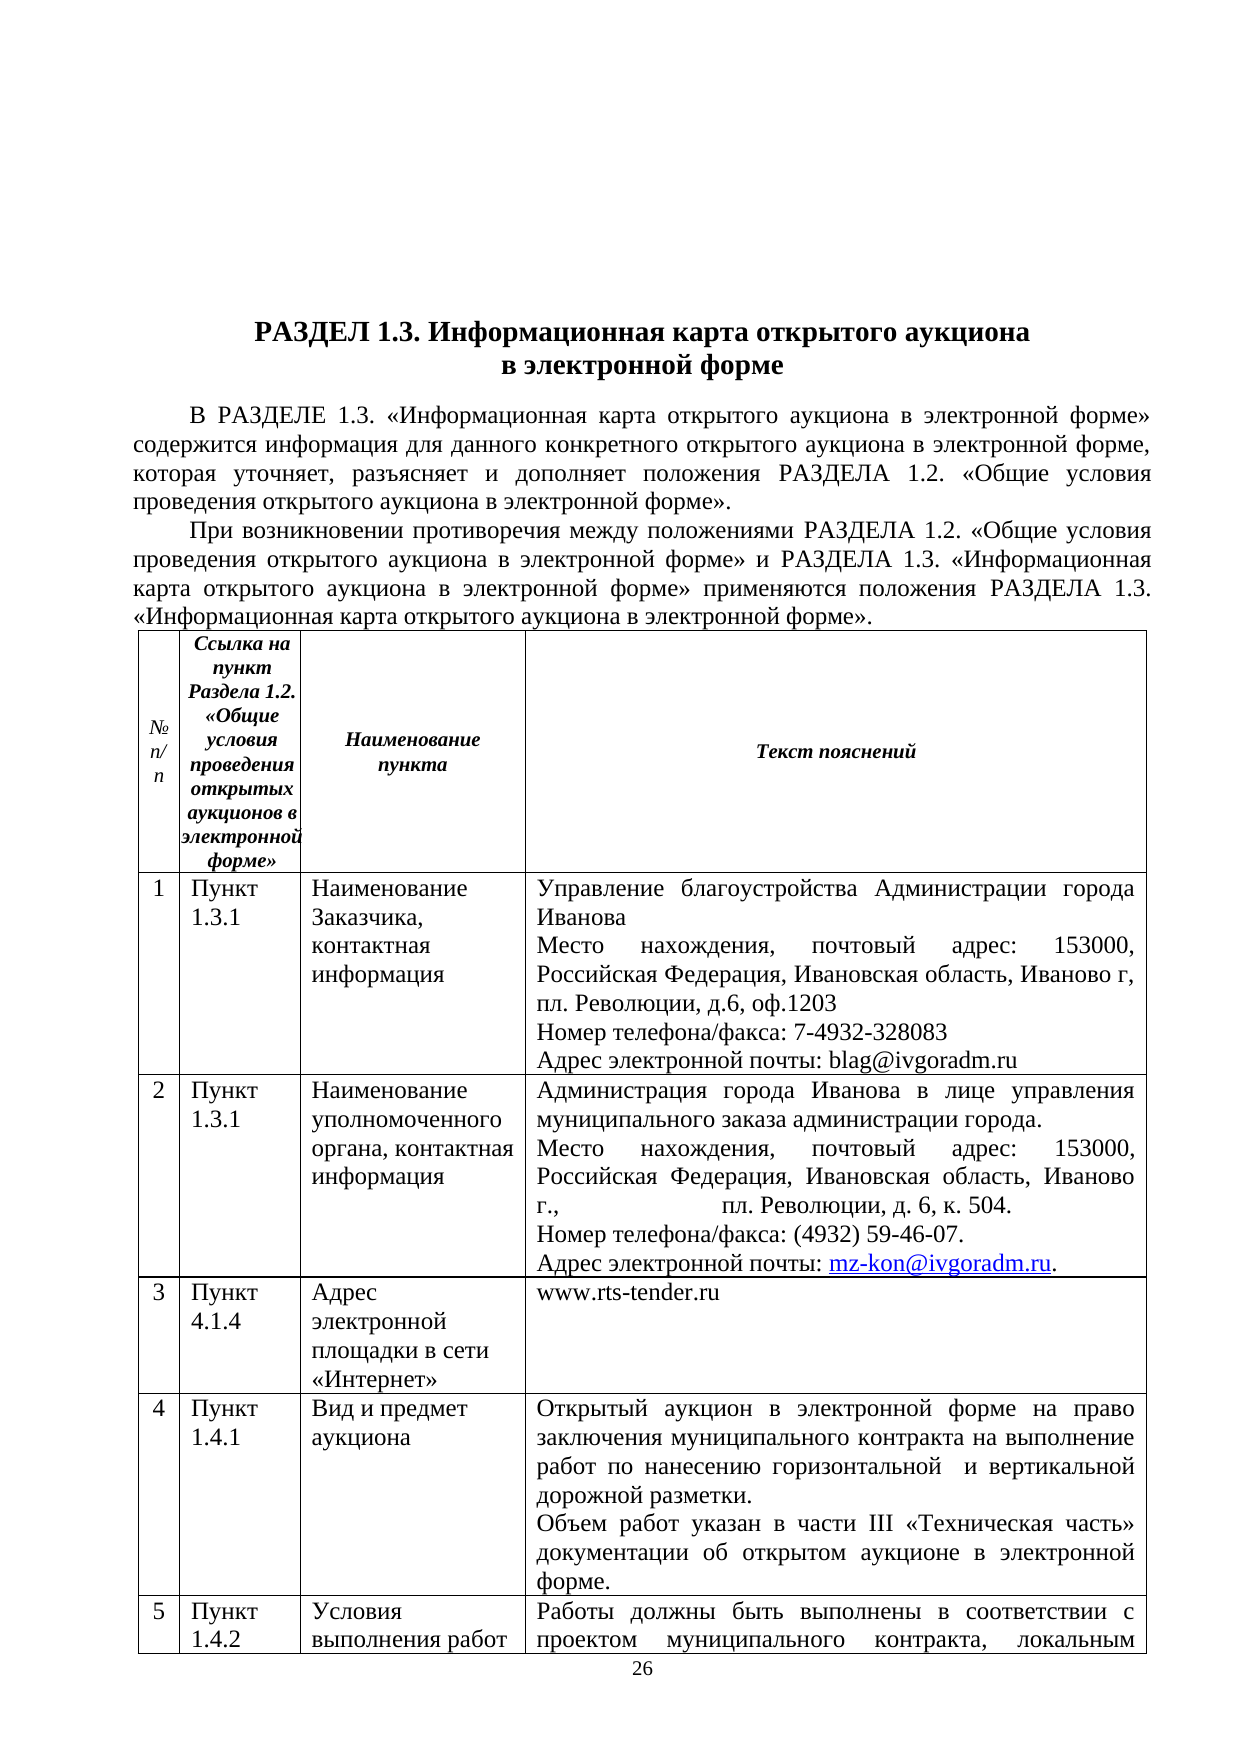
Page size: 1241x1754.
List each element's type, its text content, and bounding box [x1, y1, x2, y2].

table_cell Пункт 1.3.1 [180, 1075, 300, 1276]
text В Разделе 1.3. «Информационная карта открытого аукциона в электронной форме» содержится информация для данного конкретного открытого аукциона в электронной форме, которая уточняет, разъясняет и дополняет положения Раздела 1.2. «Общие условия проведения открытого аукциона в электронной форме». [133, 400, 1152, 515]
table_cell Адрес электронной площадки в сети «Интернет» [301, 1278, 525, 1392]
table_header № п/п [139, 631, 179, 872]
table_cell 2 [139, 1075, 179, 1276]
table_cell 3 [139, 1278, 179, 1392]
text РАЗДЕЛ 1.3. Информационная карта открытого аукциона [133, 314, 1152, 347]
table_cell Управление благоустройства Администрации города Иванова Место нахождения, почтовый адрес: 153000, Российская Федерация, Ивановская область, Иваново г, пл. Революции, д.6, оф.1203 Номер телефона/факса: 7-4932-328083 Адрес электронной почты: blag@ivgoradm.ru [526, 873, 1146, 1074]
table_cell Пункт 1.4.1 [180, 1394, 300, 1595]
table_header Текст пояснений [526, 631, 1146, 872]
text При возникновении противоречия между положениями Раздела 1.2. «Общие условия проведения открытого аукциона в электронной форме» и Раздела 1.3. «Информационная карта открытого аукциона в электронной форме» применяются положения Раздела 1.3. «Информационная карта открытого аукциона в электронной форме». [133, 515, 1152, 630]
table_cell 4 [139, 1394, 179, 1595]
table_cell 1 [139, 873, 179, 1074]
table_cell Наименование уполномоченного органа, контактная информация [301, 1075, 525, 1276]
table_cell Открытый аукцион в электронной форме на право заключения муниципального контракта на выполнение работ по нанесению горизонтальной и вертикальной дорожной разметки. Объем работ указан в части III «Техническая часть» документации об открытом аукционе в электронной форме. [526, 1394, 1146, 1595]
table_cell Пункт 1.4.2 [180, 1596, 300, 1653]
table_header Наименование пункта [301, 631, 525, 872]
table_cell 5 [139, 1596, 179, 1653]
text в электронной форме [133, 347, 1152, 381]
table_cell Пункт 1.3.1 [180, 873, 300, 1074]
table_cell Наименование Заказчика, контактная информация [301, 873, 525, 1074]
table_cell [526, 1596, 1146, 1653]
table_cell Пункт 4.1.4 [180, 1278, 300, 1392]
table_cell Вид и предмет аукциона [301, 1394, 525, 1595]
table_cell www.rts-tender.ru [526, 1278, 1146, 1392]
table_cell Администрация города Иванова в лице управления муниципального заказа администрации города. Место нахождения, почтовый адрес: 153000, Российская Федерация, Ивановская область, Иваново г., пл. Революции, д. 6, к. 504. Номер телефона/факса: (4932) 59-46-07. Адрес электронной почты: mz-kon@ivgoradm.ru. [526, 1075, 1146, 1276]
table_header Ссылка на пункт Раздела 1.2. «Общие условия проведения открытых аукционов в электронной форме» [180, 631, 300, 872]
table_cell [301, 1596, 525, 1653]
